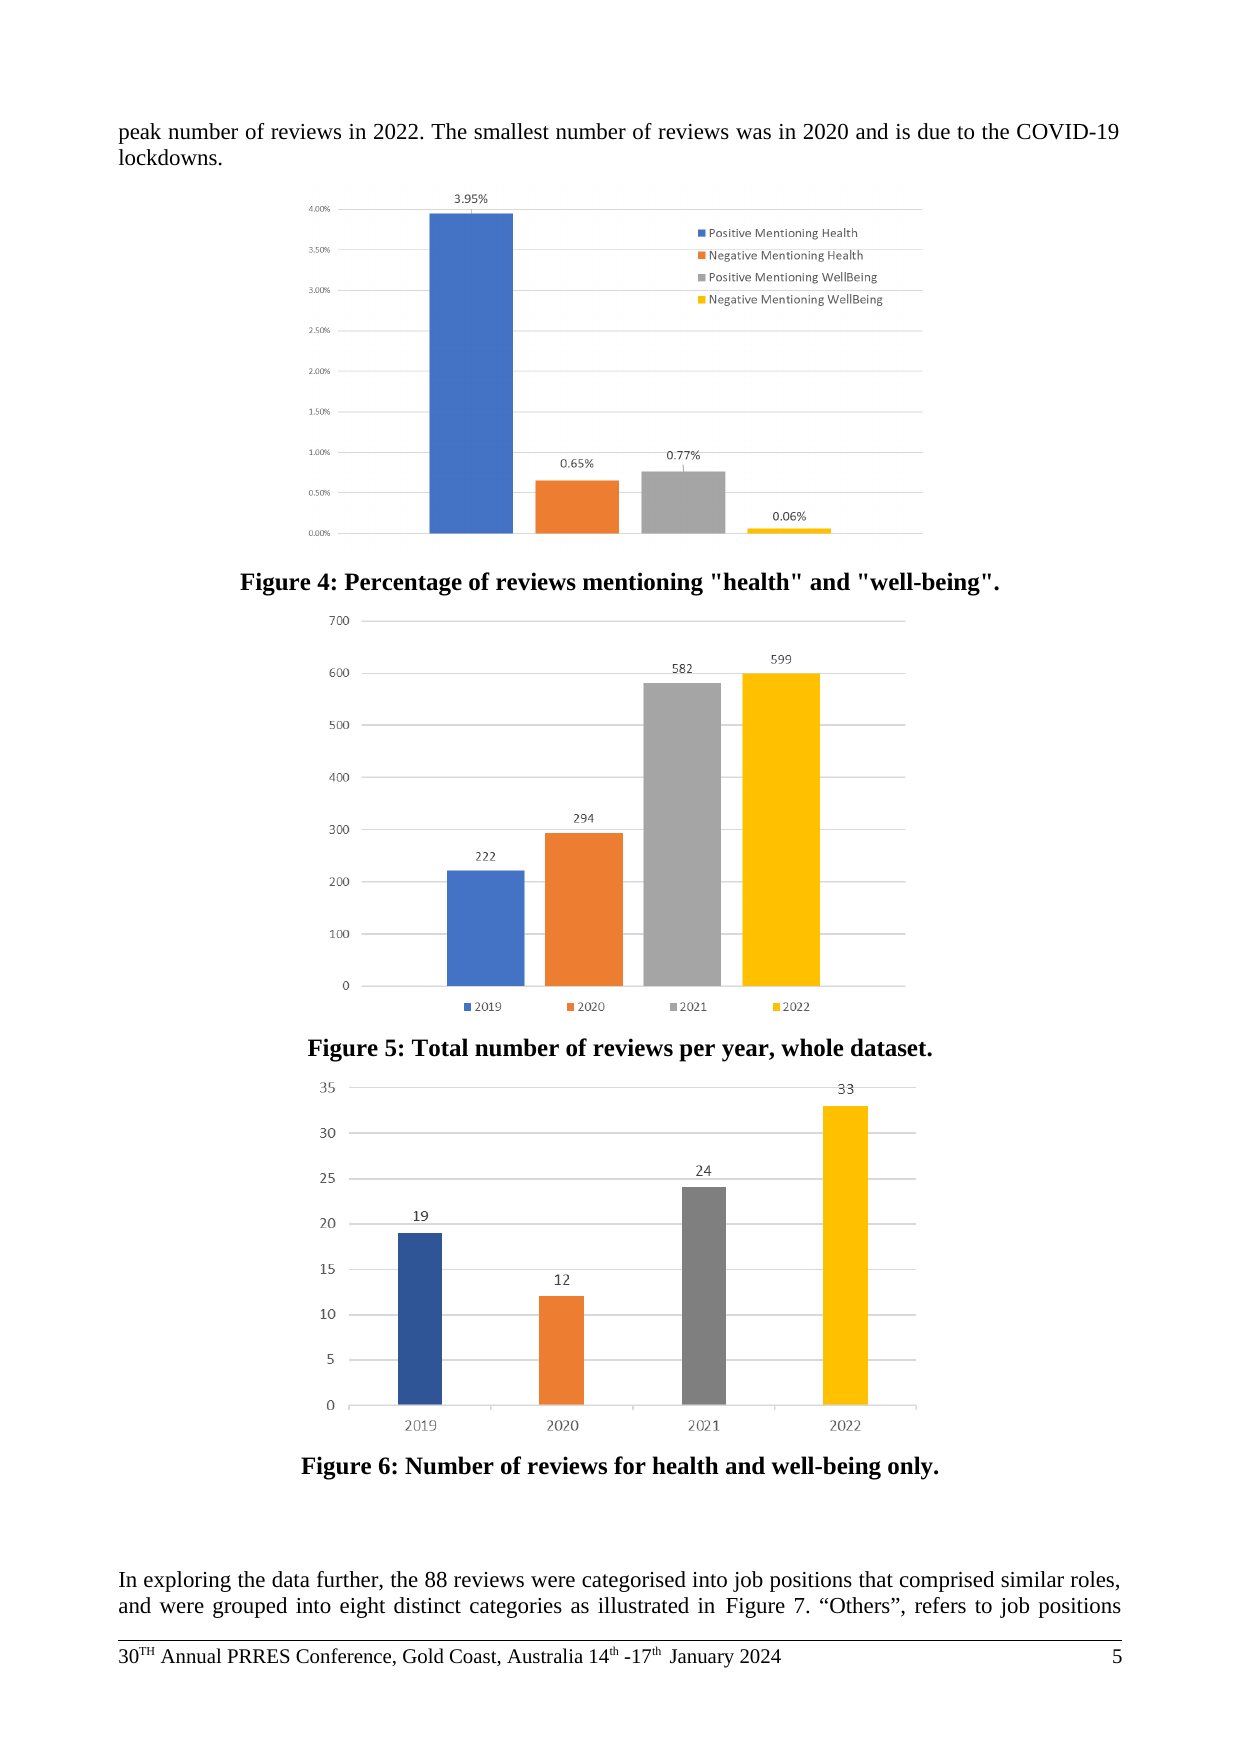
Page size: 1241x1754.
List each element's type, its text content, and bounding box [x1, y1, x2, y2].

picture [307, 183, 934, 556]
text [118, 1566, 1122, 1618]
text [118, 118, 1122, 171]
text Figure 6: Number of reviews for health and well-being only. [118, 1451, 1122, 1480]
picture [314, 1074, 926, 1439]
text Figure 5: Total number of reviews per year, whole dataset. [118, 1033, 1122, 1062]
text Figure 4: Percentage of reviews mentioning "health" and "well-being". [118, 567, 1122, 596]
picture [327, 608, 913, 1021]
